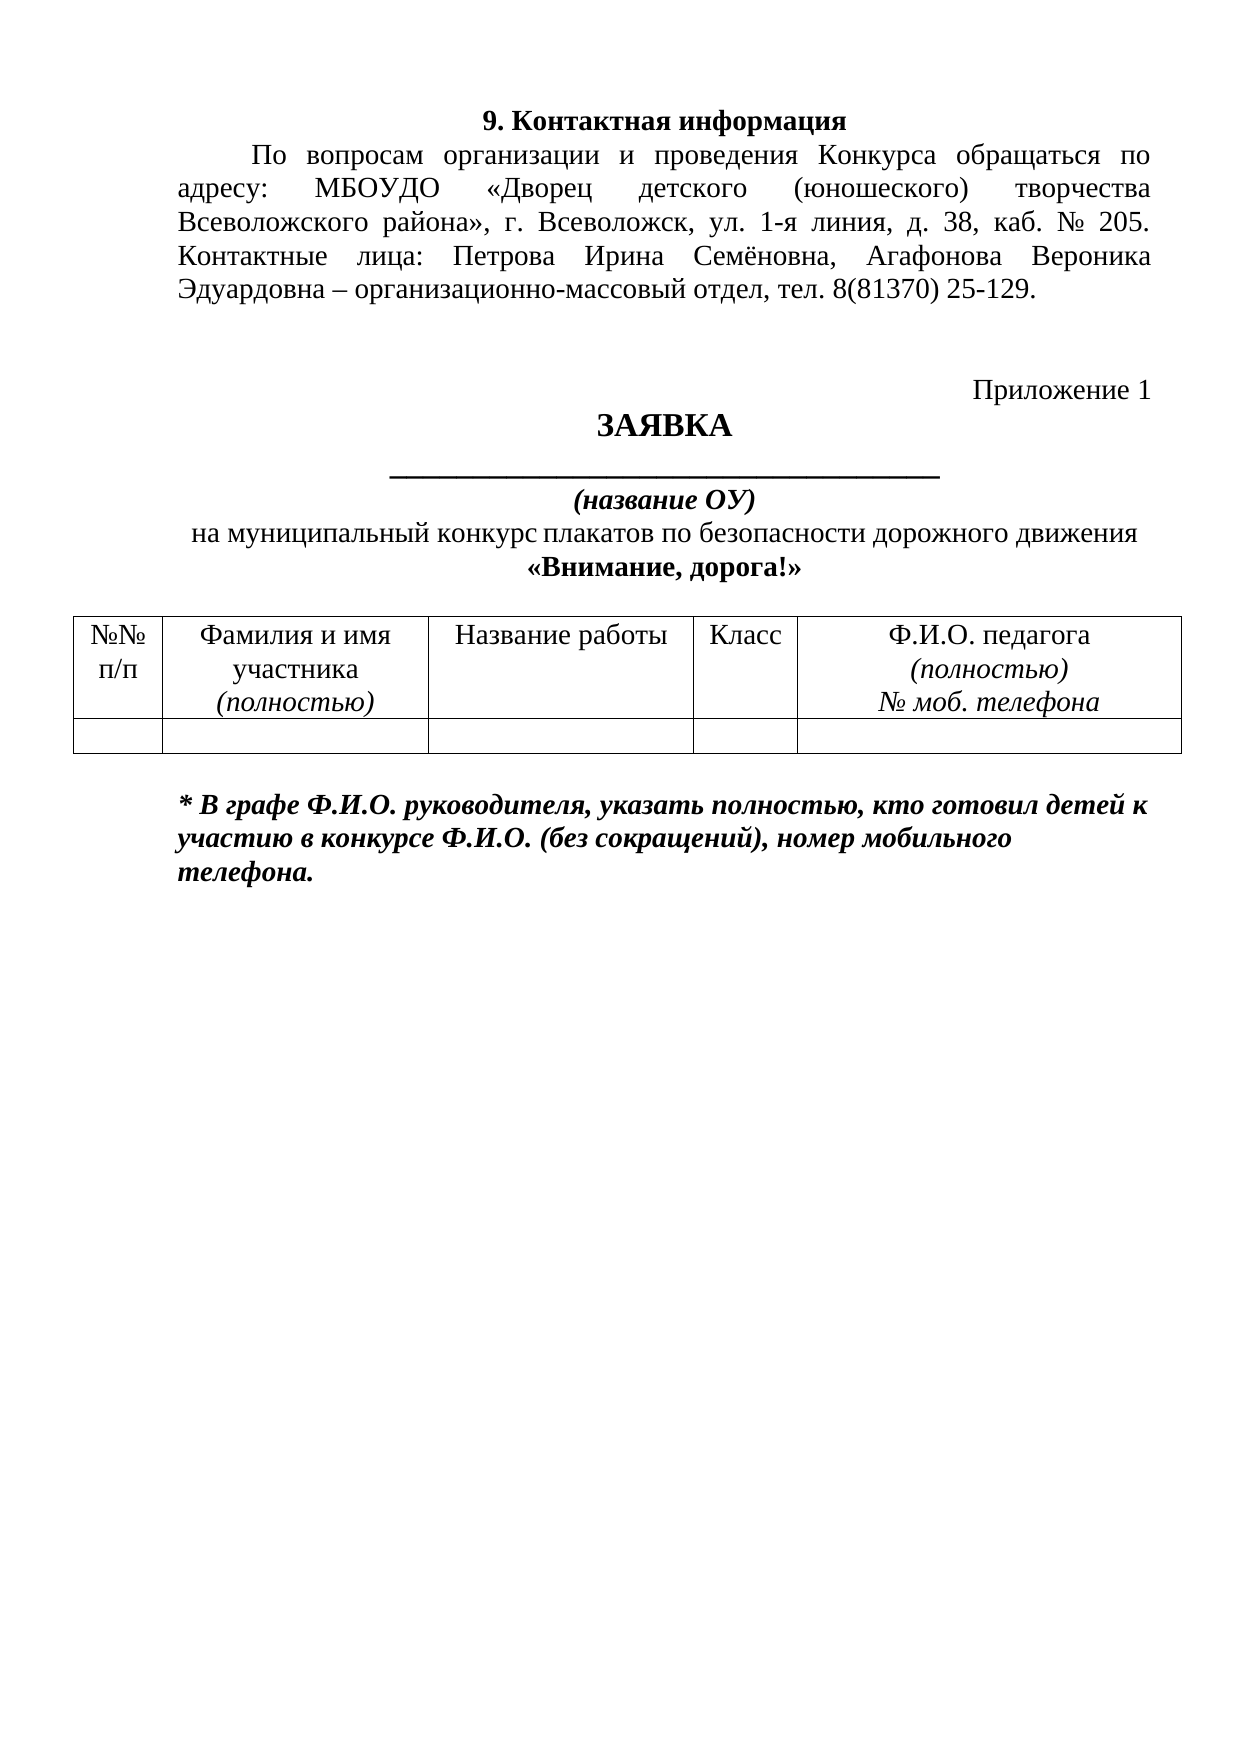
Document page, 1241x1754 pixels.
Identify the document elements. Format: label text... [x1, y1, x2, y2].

text ЗАЯВКА [177, 405, 1152, 444]
table_header Класс [694, 617, 797, 718]
table_cell [74, 719, 162, 752]
table_cell [163, 719, 428, 752]
text * В графе Ф.И.О. руководителя, указать полностью, кто готовил детей к участию в конкурсе Ф.И.О. (без сокращений), номер мобильного телефона. [177, 787, 1152, 888]
text 9. Контактная информация [177, 103, 1152, 137]
table_cell [429, 719, 693, 752]
text _________________________________ [177, 444, 1152, 482]
table_header Название работы [429, 617, 693, 718]
table_header Ф.И.О. педагога (полностью) № моб. телефона [798, 617, 1181, 718]
text (название ОУ) [177, 482, 1152, 516]
table_cell [694, 719, 797, 752]
text По вопросам организации и проведения Конкурса обращаться по адресу: МБОУДО «Дворец детского (юношеского) творчества Всеволожского района», г. Всеволожск, ул. 1-я линия, д. 38, каб. № 205. Контактные лица: Петрова Ирина Семёновна, Агафонова Вероника Эдуардовна – организационно-массовый отдел, тел. 8(81370) 25-129. [177, 137, 1152, 305]
table_header №№ п/п [74, 617, 162, 718]
table_cell [798, 719, 1181, 752]
text Приложение 1 [177, 372, 1152, 405]
table_header Фамилия и имя участника (полностью) [163, 617, 428, 718]
text на муниципальный конкурс плакатов по безопасности дорожного движения «Внимание, дорога!» [177, 516, 1152, 583]
